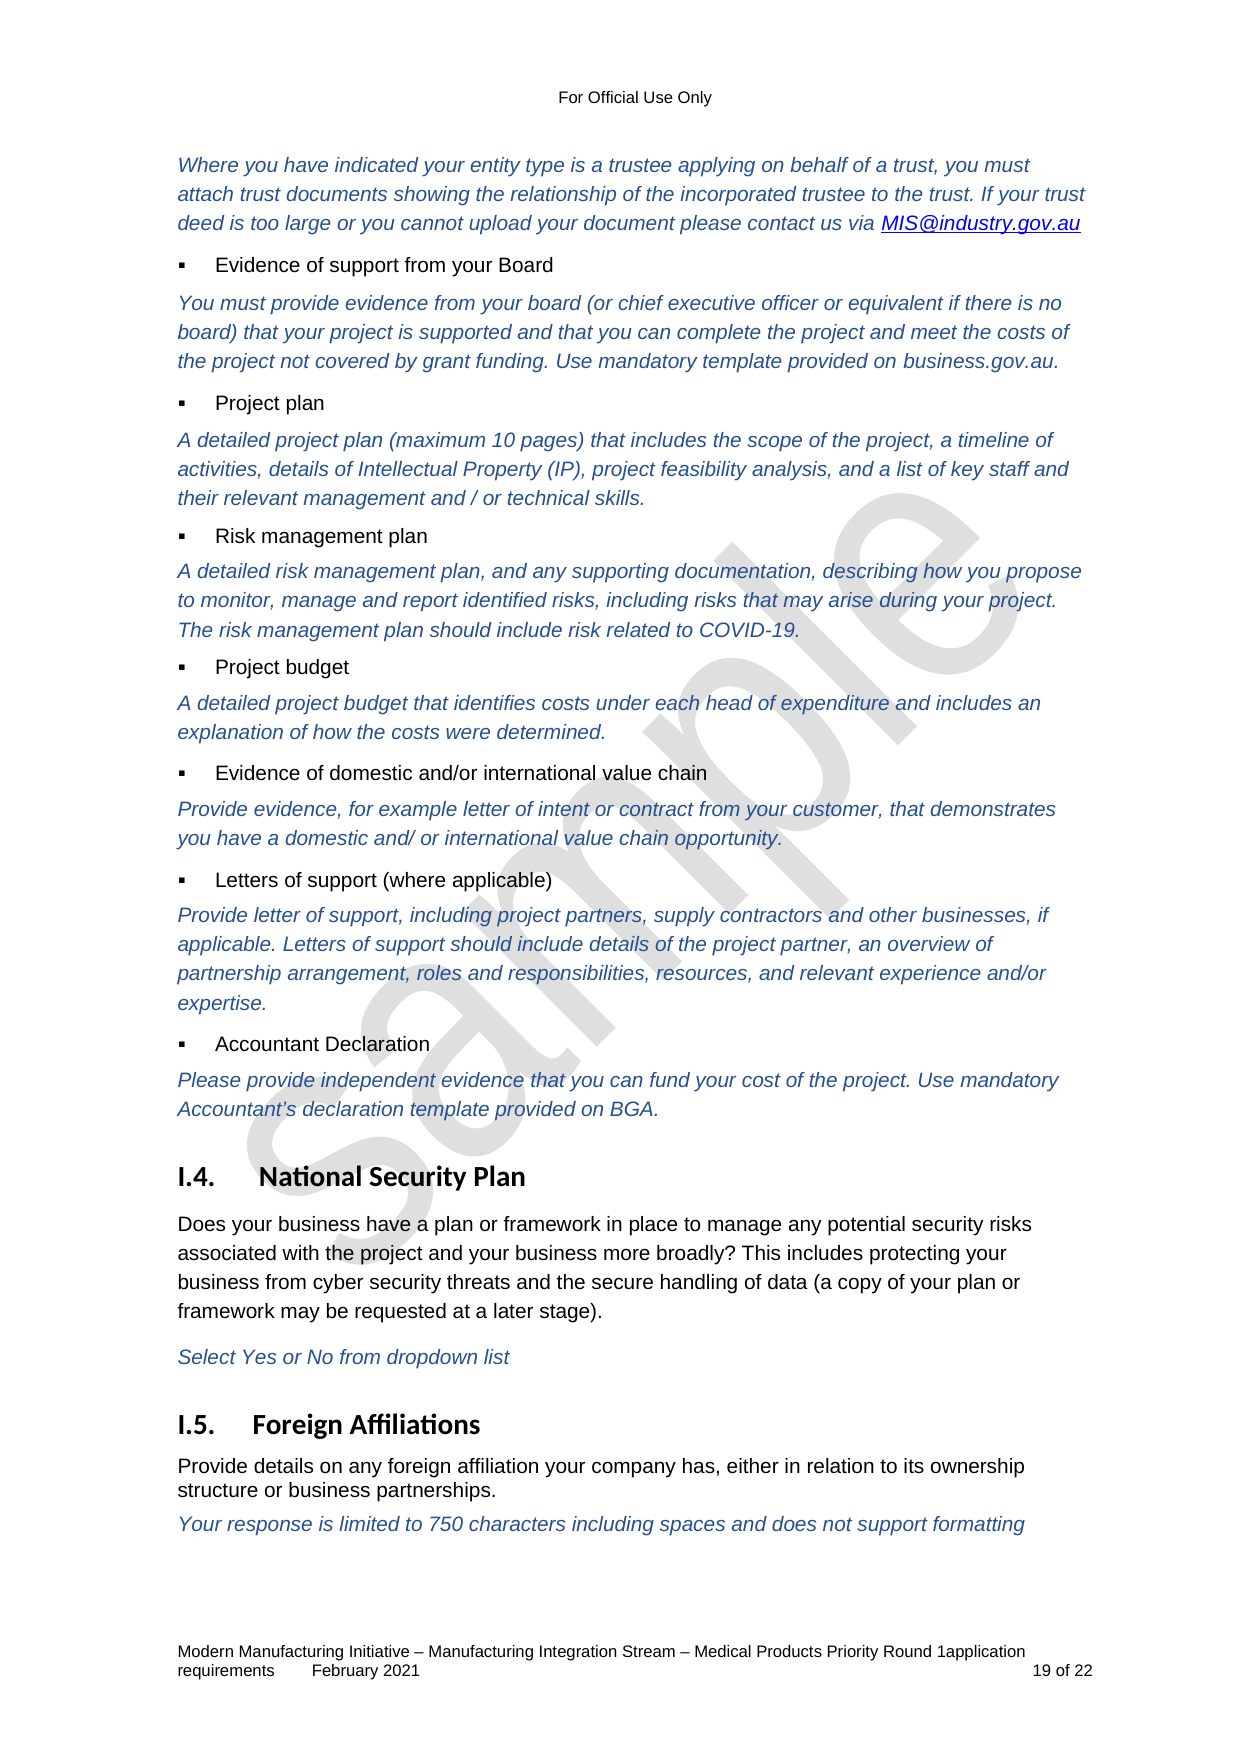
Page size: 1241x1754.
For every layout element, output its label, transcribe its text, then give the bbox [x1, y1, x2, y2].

text Your response is limited to 750 characters including spaces and does not support formatting [177, 1506, 1092, 1536]
text You must provide evidence from your board (or chief executive officer or equivalent if there is no board) that your project is supported and that you can complete the project and meet the costs of the project not covered by grant funding. Use mandatory template provided on business.gov.au. [177, 285, 1092, 373]
list Project budget [177, 650, 1092, 679]
list Letters of support (where applicable) [177, 862, 1092, 891]
list Evidence of support from your Board [177, 248, 1092, 277]
subtitle National Security Plan [177, 1158, 1092, 1194]
text Does your business have a plan or framework in place to manage any potential security risks associated with the project and your business more broadly? This includes protecting your business from cyber security threats and the secure handling of data (a copy of your plan or framework may be requested at a later stage). [177, 1206, 1092, 1323]
text Please provide independent evidence that you can fund your cost of the project. Use mandatory Accountant’s declaration template provided on BGA. [177, 1062, 1092, 1121]
text Provide details on any foreign affiliation your company has, either in relation to its ownership structure or business partnerships. [177, 1454, 1092, 1502]
text Where you have indicated your entity type is a trustee applying on behalf of a trust, you must attach trust documents showing the relationship of the incorporated trustee to the trust. If your trust deed is too large or you cannot upload your document please contact us via MIS@industry.gov.au [177, 148, 1092, 235]
subtitle Foreign Affiliations [177, 1406, 1092, 1442]
text Provide letter of support, including project partners, supply contractors and other businesses, if applicable. Letters of support should include details of the project partner, an overview of partnership arrangement, roles and responsibilities, resources, and relevant experience and/or expertise. [177, 898, 1092, 1014]
list Evidence of domestic and/or international value chain [177, 756, 1092, 785]
list A detailed risk management plan, and any supporting documentation, describing how you propose to monitor, manage and report identified risks, including risks that may arise during your project. The risk management plan should include risk related to COVID-19. [177, 554, 1092, 641]
list Accountant Declaration [177, 1027, 1092, 1056]
text A detailed project budget that identifies costs under each head of expenditure and includes an explanation of how the costs were determined. [177, 685, 1092, 743]
list Risk management plan [177, 518, 1092, 548]
text Provide evidence, for example letter of intent or contract from your customer, that demonstrates you have a domestic and/ or international value chain opportunity. [177, 791, 1092, 850]
text Select Yes or No from dropdown list [177, 1335, 1092, 1369]
list Project plan [177, 385, 1092, 414]
list A detailed project plan (maximum 10 pages) that includes the scope of the project, a timeline of activities, details of Intellectual Property (IP), project feasibility analysis, and a list of key staff and their relevant management and / or technical skills. [177, 423, 1092, 510]
